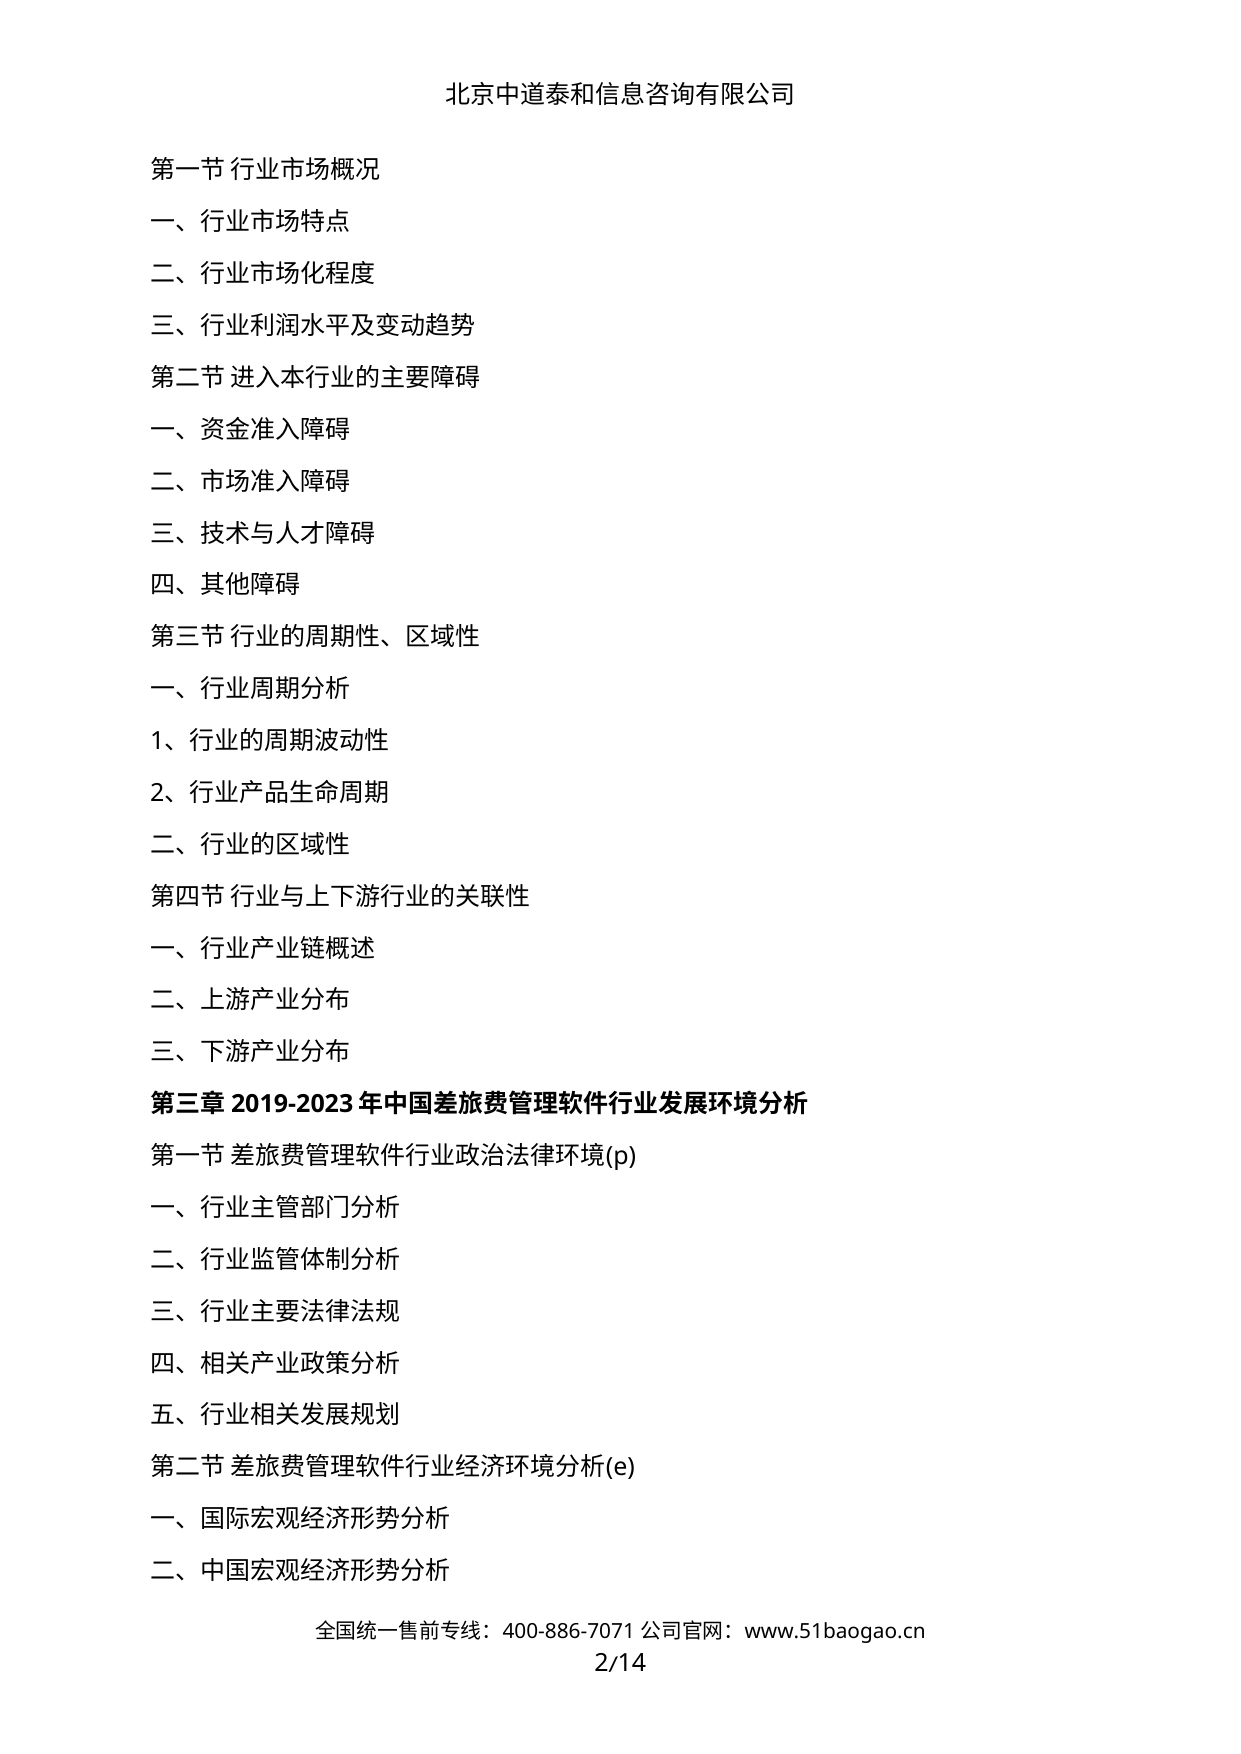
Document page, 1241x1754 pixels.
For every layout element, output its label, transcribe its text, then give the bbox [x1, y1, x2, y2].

text 一、行业市场特点 [150, 202, 1090, 238]
text 1、行业的周期波动性 [150, 721, 1090, 757]
text 第四节 行业与上下游行业的关联性 [150, 876, 1090, 912]
text 第一节 差旅费管理软件行业政治法律环境(p) [150, 1136, 1090, 1172]
text 一、行业周期分析 [150, 669, 1090, 705]
text 第三章 2019-2023年中国差旅费管理软件行业发展环境分析 [150, 1084, 1090, 1120]
text 二、行业的区域性 [150, 824, 1090, 861]
text 二、市场准入障碍 [150, 461, 1090, 497]
text 一、行业产业链概述 [150, 928, 1090, 964]
text 五、行业相关发展规划 [150, 1395, 1090, 1431]
text 第二节 差旅费管理软件行业经济环境分析(e) [150, 1447, 1090, 1483]
text 三、下游产业分布 [150, 1032, 1090, 1068]
text 二、中国宏观经济形势分析 [150, 1551, 1090, 1587]
text 四、相关产业政策分析 [150, 1343, 1090, 1379]
text 二、行业市场化程度 [150, 254, 1090, 290]
text 二、上游产业分布 [150, 980, 1090, 1016]
text 第三节 行业的周期性、区域性 [150, 617, 1090, 653]
text 2、行业产品生命周期 [150, 772, 1090, 809]
text 一、国际宏观经济形势分析 [150, 1499, 1090, 1535]
text 三、行业利润水平及变动趋势 [150, 306, 1090, 342]
text 一、资金准入障碍 [150, 409, 1090, 446]
text 第一节 行业市场概况 [150, 150, 1090, 186]
text 三、技术与人才障碍 [150, 513, 1090, 549]
text 四、其他障碍 [150, 565, 1090, 601]
text 一、行业主管部门分析 [150, 1187, 1090, 1224]
text 二、行业监管体制分析 [150, 1239, 1090, 1276]
text 第二节 进入本行业的主要障碍 [150, 357, 1090, 394]
text 三、行业主要法律法规 [150, 1291, 1090, 1327]
